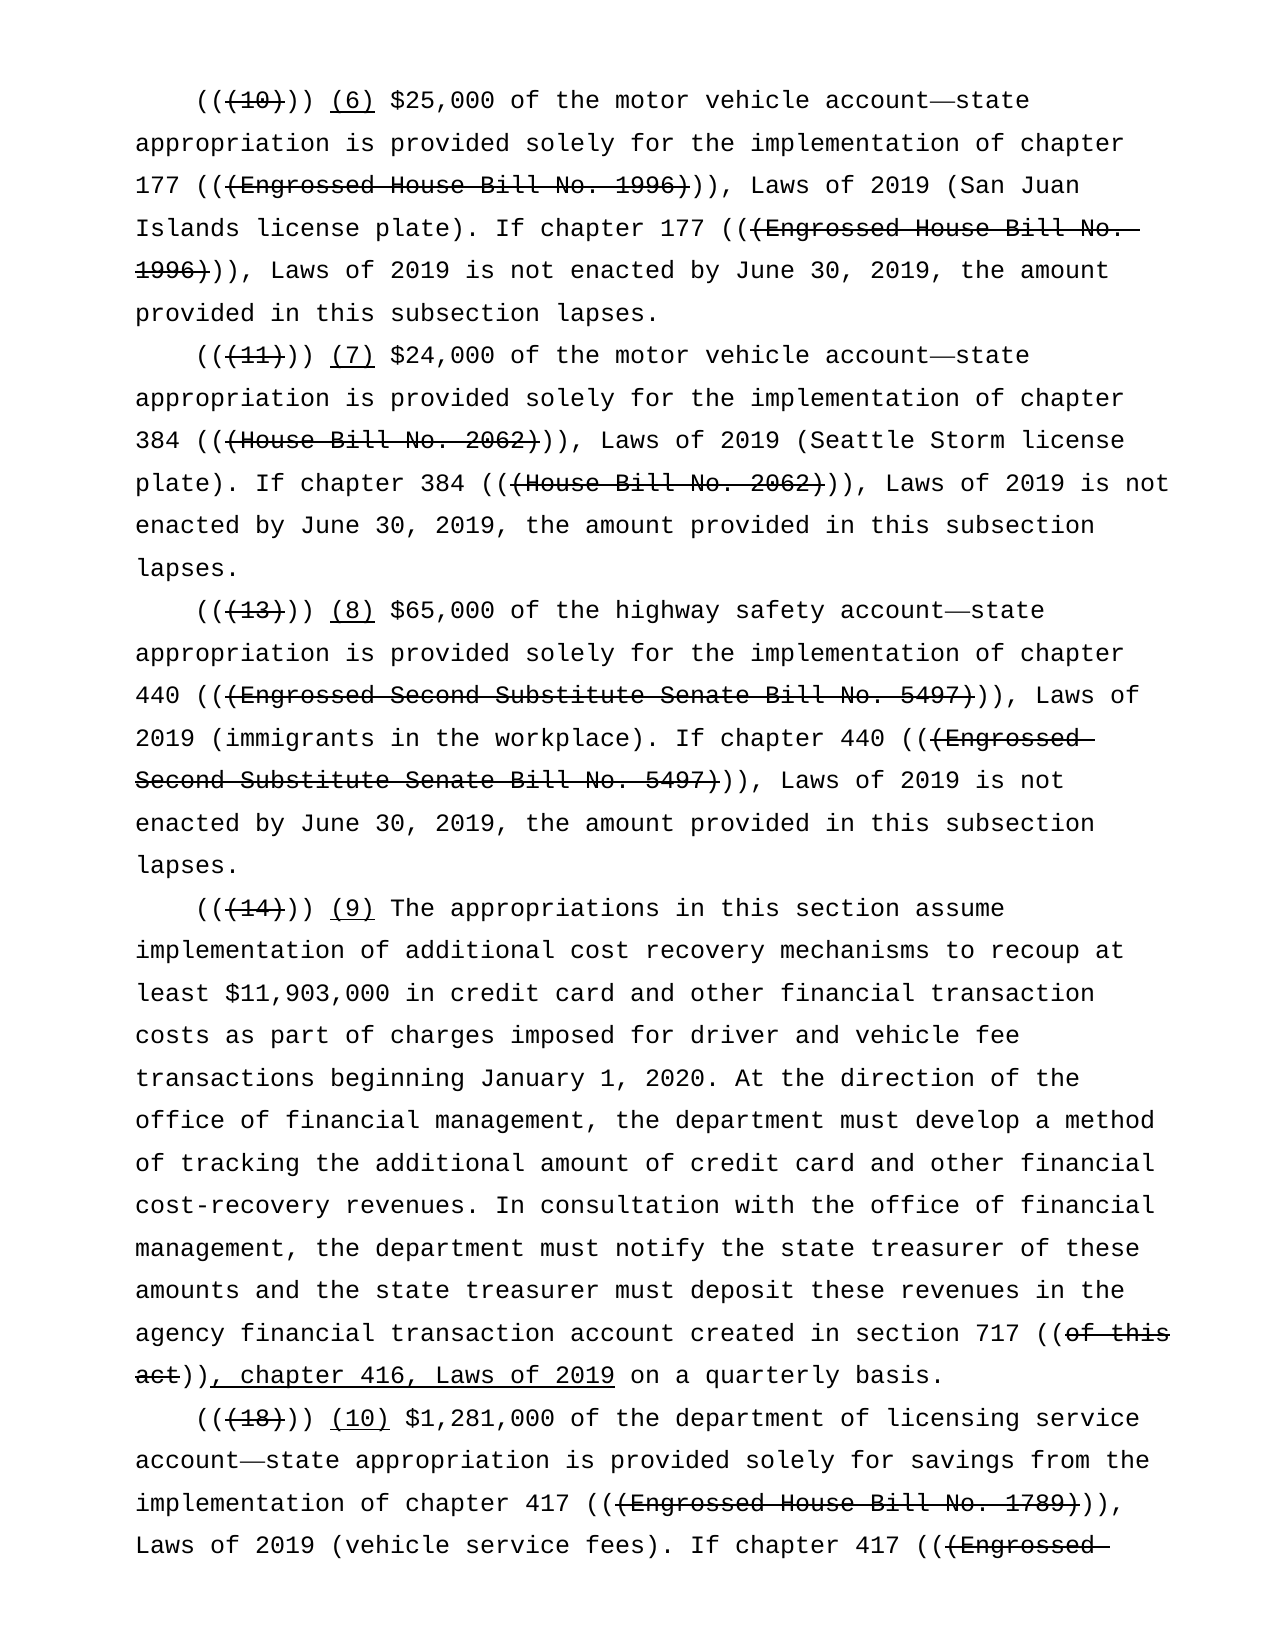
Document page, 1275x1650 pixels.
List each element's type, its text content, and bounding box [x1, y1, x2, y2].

text (((11))) (7) $24,000 of the motor vehicle account—state appropriation is provided solely for the implementation of chapter 384 (((House Bill No. 2062))), Laws of 2019 (Seattle Storm license plate). If chapter 384 (((House Bill No. 2062))), Laws of 2019 is not enacted by June 30, 2019, the amount provided in this subsection lapses. [135, 330, 1170, 585]
text (((14))) (9) The appropriations in this section assume implementation of additional cost recovery mechanisms to recoup at least $11,903,000 in credit card and other financial transaction costs as part of charges imposed for driver and vehicle fee transactions beginning January 1, 2020. At the direction of the office of financial management, the department must develop a method of tracking the additional amount of credit card and other financial cost-recovery revenues. In consultation with the office of financial management, the department must notify the state treasurer of these amounts and the state treasurer must deposit these revenues in the agency financial transaction account created in section 717 ((of this act)), chapter 416, Laws of 2019 on a quarterly basis. [135, 882, 1170, 1392]
text (((13))) (8) $65,000 of the highway safety account—state appropriation is provided solely for the implementation of chapter 440 (((Engrossed Second Substitute Senate Bill No. 5497))), Laws of 2019 (immigrants in the workplace). If chapter 440 (((Engrossed Second Substitute Senate Bill No. 5497))), Laws of 2019 is not enacted by June 30, 2019, the amount provided in this subsection lapses. [135, 585, 1170, 882]
text (((10))) (6) $25,000 of the motor vehicle account—state appropriation is provided solely for the implementation of chapter 177 (((Engrossed House Bill No. 1996))), Laws of 2019 (San Juan Islands license plate). If chapter 177 (((Engrossed House Bill No. 1996))), Laws of 2019 is not enacted by June 30, 2019, the amount provided in this subsection lapses. [135, 75, 1170, 330]
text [135, 1392, 1170, 1562]
